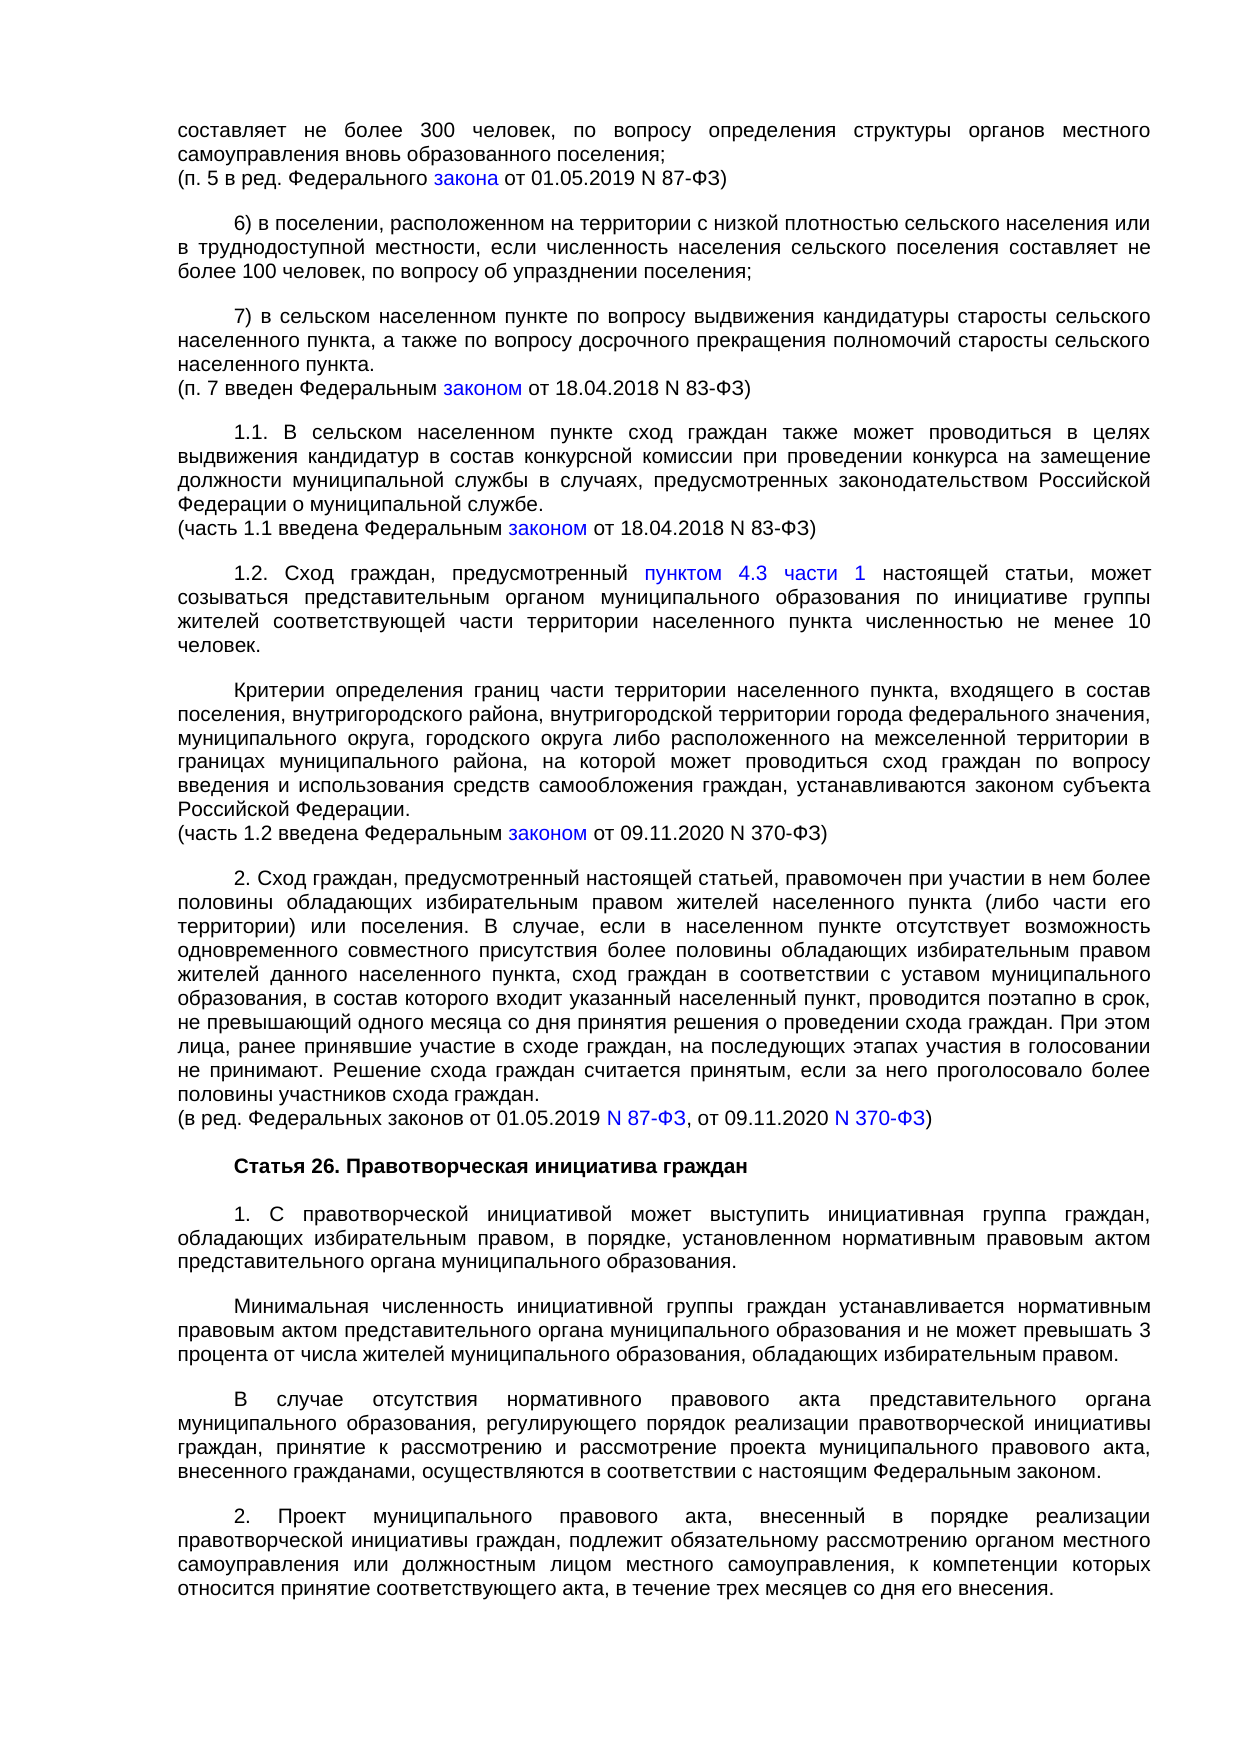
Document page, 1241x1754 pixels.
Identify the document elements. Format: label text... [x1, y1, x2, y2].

text 6) в поселении, расположенном на территории с низкой плотностью сельского населения или в труднодоступной местности, если численность населения сельского поселения составляет не более 100 человек, по вопросу об упразднении поселения; [177, 211, 1152, 283]
text (часть 1.2 введена Федеральным законом от 09.11.2020 N 370-ФЗ) [177, 821, 1152, 845]
text 7) в сельском населенном пункте по вопросу выдвижения кандидатуры старосты сельского населенного пункта, а также по вопросу досрочного прекращения полномочий старосты сельского населенного пункта. [177, 303, 1152, 375]
text Минимальная численность инициативной группы граждан устанавливается нормативным правовым актом представительного органа муниципального образования и не может превышать 3 процента от числа жителей муниципального образования, обладающих избирательным правом. [177, 1294, 1152, 1366]
text (часть 1.1 введена Федеральным законом от 18.04.2018 N 83-ФЗ) [177, 516, 1152, 540]
text 1. С правотворческой инициативой может выступить инициативная группа граждан, обладающих избирательным правом, в порядке, установленном нормативным правовым актом представительного органа муниципального образования. [177, 1201, 1152, 1273]
text 2. Сход граждан, предусмотренный настоящей статьей, правомочен при участии в нем более половины обладающих избирательным правом жителей населенного пункта (либо части его территории) или поселения. В случае, если в населенном пункте отсутствует возможность одновременного совместного присутствия более половины обладающих избирательным правом жителей данного населенного пункта, сход граждан в соответствии с уставом муниципального образования, в состав которого входит указанный населенный пункт, проводится поэтапно в срок, не превышающий одного месяца со дня принятия решения о проведении схода граждан. При этом лица, ранее принявшие участие в сходе граждан, на последующих этапах участия в голосовании не принимают. Решение схода граждан считается принятым, если за него проголосовало более половины участников схода граждан. [177, 866, 1152, 1106]
title Статья 26. Правотворческая инициатива граждан [177, 1153, 1152, 1177]
text (в ред. Федеральных законов от 01.05.2019 N 87-ФЗ, от 09.11.2020 N 370-ФЗ) [177, 1106, 1152, 1129]
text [177, 118, 1152, 166]
text В случае отсутствия нормативного правового акта представительного органа муниципального образования, регулирующего порядок реализации правотворческой инициативы граждан, принятие к рассмотрению и рассмотрение проекта муниципального правового акта, внесенного гражданами, осуществляются в соответствии с настоящим Федеральным законом. [177, 1387, 1152, 1483]
text 1.1. В сельском населенном пункте сход граждан также может проводиться в целях выдвижения кандидатур в состав конкурсной комиссии при проведении конкурса на замещение должности муниципальной службы в случаях, предусмотренных законодательством Российской Федерации о муниципальной службе. [177, 420, 1152, 516]
text 1.2. Сход граждан, предусмотренный пунктом 4.3 части 1 настоящей статьи, может созываться представительным органом муниципального образования по инициативе группы жителей соответствующей части территории населенного пункта численностью не менее 10 человек. [177, 561, 1152, 657]
text (п. 5 в ред. Федерального закона от 01.05.2019 N 87-ФЗ) [177, 166, 1152, 190]
text 2. Проект муниципального правового акта, внесенный в порядке реализации правотворческой инициативы граждан, подлежит обязательному рассмотрению органом местного самоуправления или должностным лицом местного самоуправления, к компетенции которых относится принятие соответствующего акта, в течение трех месяцев со дня его внесения. [177, 1503, 1152, 1599]
text (п. 7 введен Федеральным законом от 18.04.2018 N 83-ФЗ) [177, 375, 1152, 399]
text Критерии определения границ части территории населенного пункта, входящего в состав поселения, внутригородского района, внутригородской территории города федерального значения, муниципального округа, городского округа либо расположенного на межселенной территории в границах муниципального района, на которой может проводиться сход граждан по вопросу введения и использования средств самообложения граждан, устанавливаются законом субъекта Российской Федерации. [177, 677, 1152, 821]
